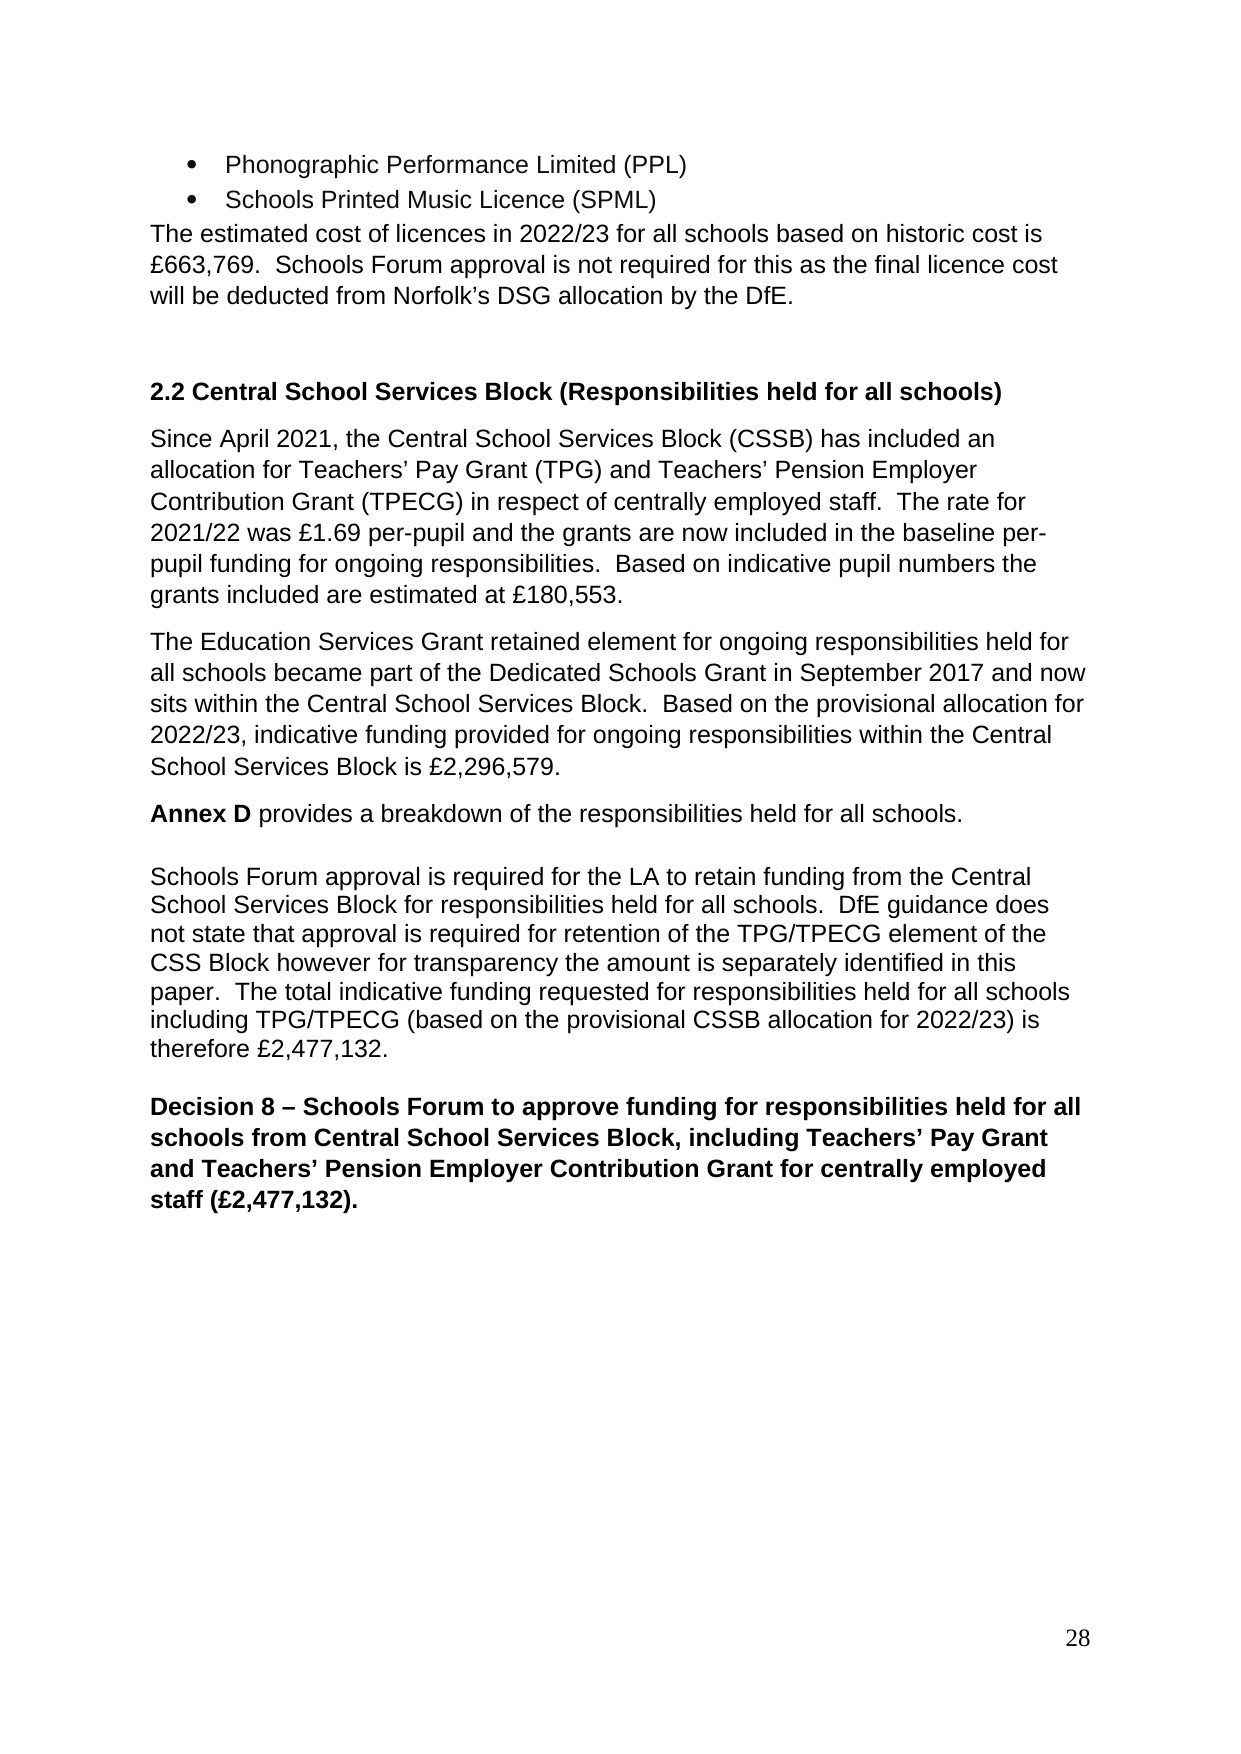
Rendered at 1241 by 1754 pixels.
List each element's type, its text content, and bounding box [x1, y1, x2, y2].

text Since April 2021, the Central School Services Block (CSSB) has included an allocation for Teachers’ Pay Grant (TPG) and Teachers’ Pension Employer Contribution Grant (TPECG) in respect of centrally employed staff. The rate for 2021/22 was £1.69 per-pupil and the grants are now included in the baseline per-pupil funding for ongoing responsibilities. Based on indicative pupil numbers the grants included are estimated at £180,553. [150, 424, 1090, 608]
text Schools Forum approval is required for the LA to retain funding from the Central School Services Block for responsibilities held for all schools. DfE guidance does not state that approval is required for retention of the TPG/TPECG element of the CSS Block however for transparency the amount is separately identified in this paper. The total indicative funding requested for responsibilities held for all schools including TPG/TPECG (based on the provisional CSSB allocation for 2022/23) is therefore £2,477,132. [150, 861, 1090, 1063]
list Schools Printed Music Licence (SPML) [187, 184, 1090, 213]
text 2.2 Central School Services Block (Responsibilities held for all schools) [150, 377, 1090, 405]
text The Education Services Grant retained element for ongoing responsibilities held for all schools became part of the Dedicated Schools Grant in September 2017 and now sits within the Central School Services Block. Based on the provisional allocation for 2022/23, indicative funding provided for ongoing responsibilities within the Central School Services Block is £2,296,579. [150, 627, 1090, 780]
text The estimated cost of licences in 2022/23 for all schools based on historic cost is £663,769. Schools Forum approval is not required for this as the final licence cost will be deducted from Norfolk’s DSG allocation by the DfE. [150, 219, 1090, 310]
list Phonographic Performance Limited (PPL) [187, 150, 1090, 179]
text Annex D provides a breakdown of the responsibilities held for all schools. [150, 799, 1090, 828]
text Decision 8 – Schools Forum to approve funding for responsibilities held for all schools from Central School Services Block, including Teachers’ Pay Grant and Teachers’ Pension Employer Contribution Grant for centrally employed staff (£2,477,132). [150, 1091, 1090, 1213]
